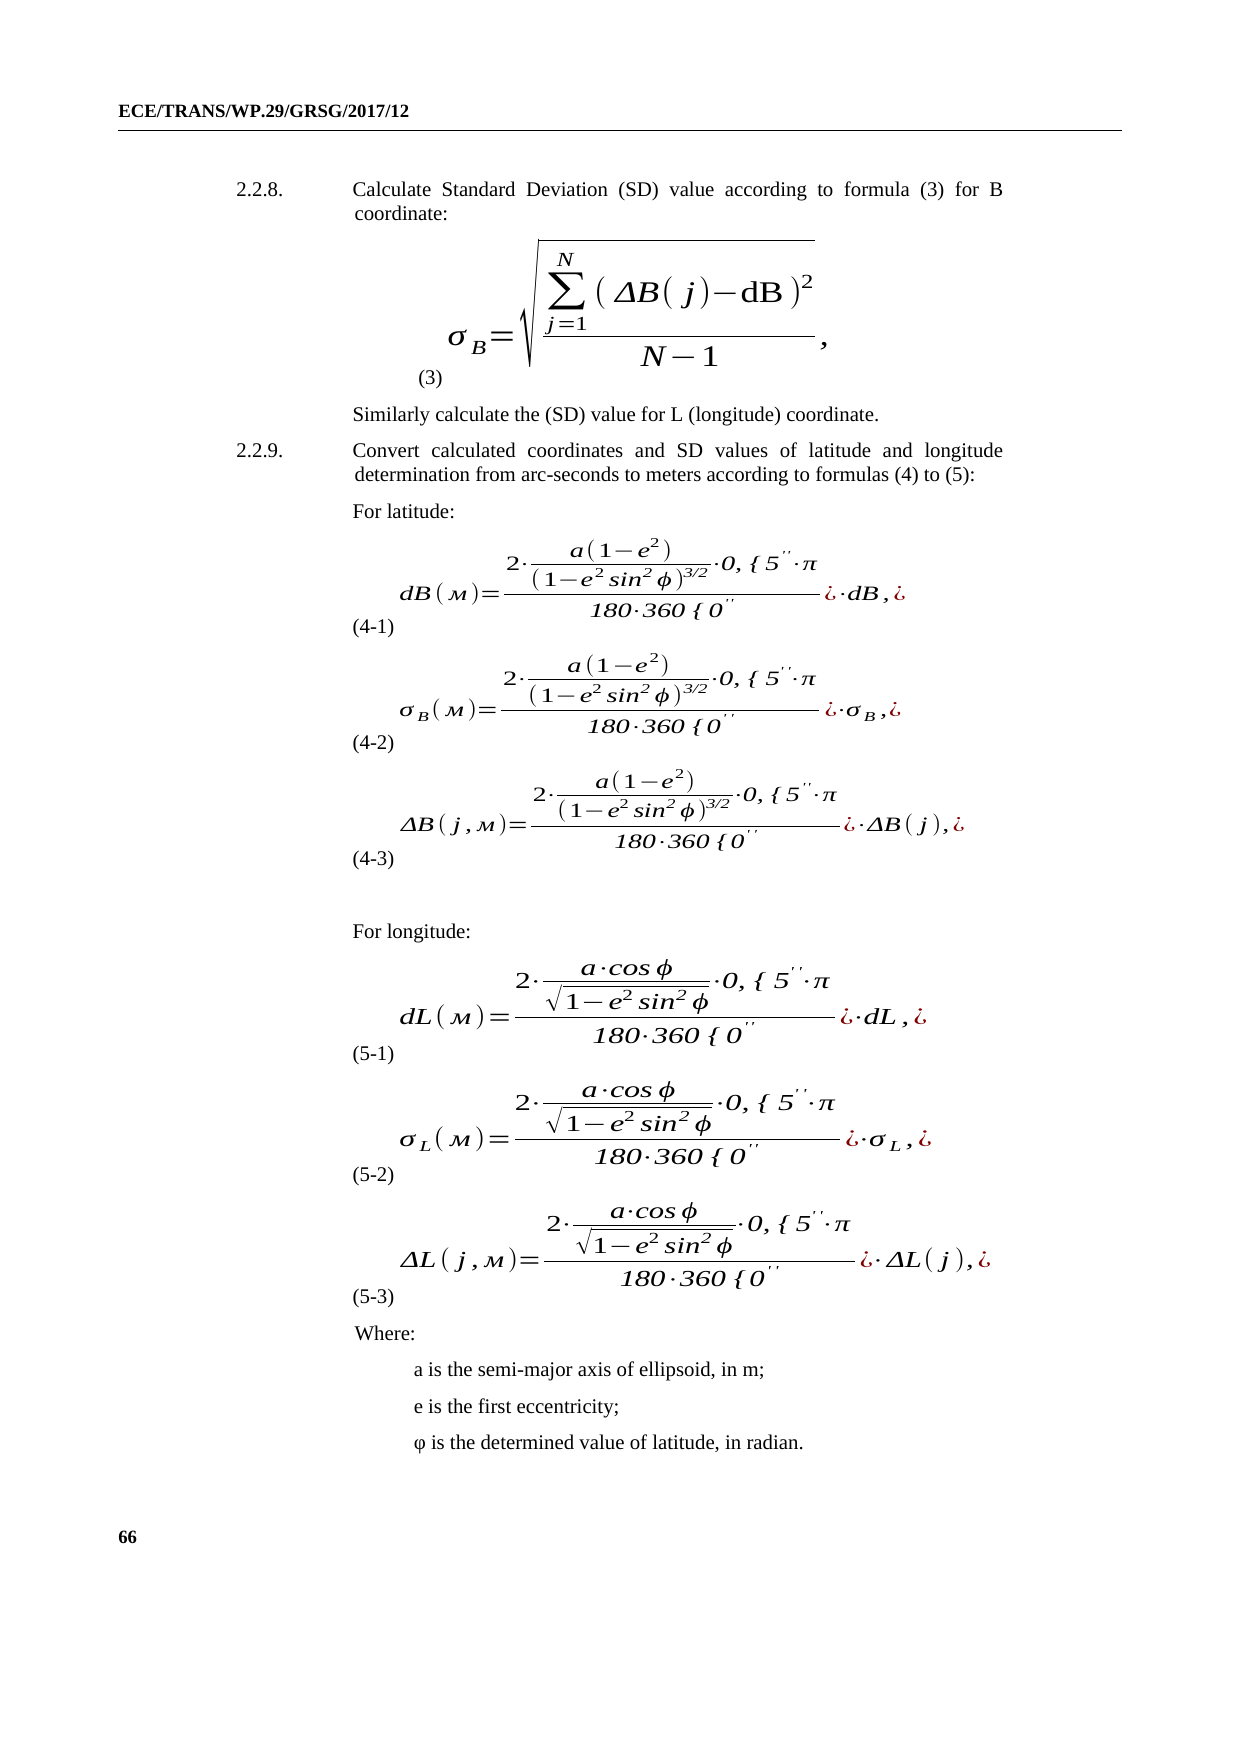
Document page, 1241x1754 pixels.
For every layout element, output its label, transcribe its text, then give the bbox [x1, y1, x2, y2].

text (4-1) [352, 536, 1004, 638]
text For latitude: [236, 499, 1004, 523]
text φ is the determined value of latitude, in radian. [236, 1430, 1004, 1454]
text (4-3) [352, 767, 1004, 869]
text 2.2.8. Calculate Standard Deviation (SD) value according to formula (3) for B coordinate: [236, 177, 1004, 225]
text а is the semi-major axis of ellipsoid, in m; [236, 1357, 1004, 1381]
text (5-2) [352, 1077, 1004, 1186]
text 2.2.9. Convert calculated coordinates and SD values of latitude and longitude determination from arc-seconds to meters according to formulas (4) to (5): [236, 438, 1004, 486]
text For longitude: [236, 919, 1004, 943]
text Where: [236, 1321, 1004, 1344]
text (4-2) [352, 651, 1004, 754]
text e is the first eccentricity; [236, 1394, 1004, 1418]
text (3) [418, 238, 1004, 389]
text (5-1) [352, 955, 1004, 1064]
text (5-3) [352, 1199, 1004, 1308]
text Similarly calculate the (SD) value for L (longitude) coordinate. [236, 402, 1004, 426]
